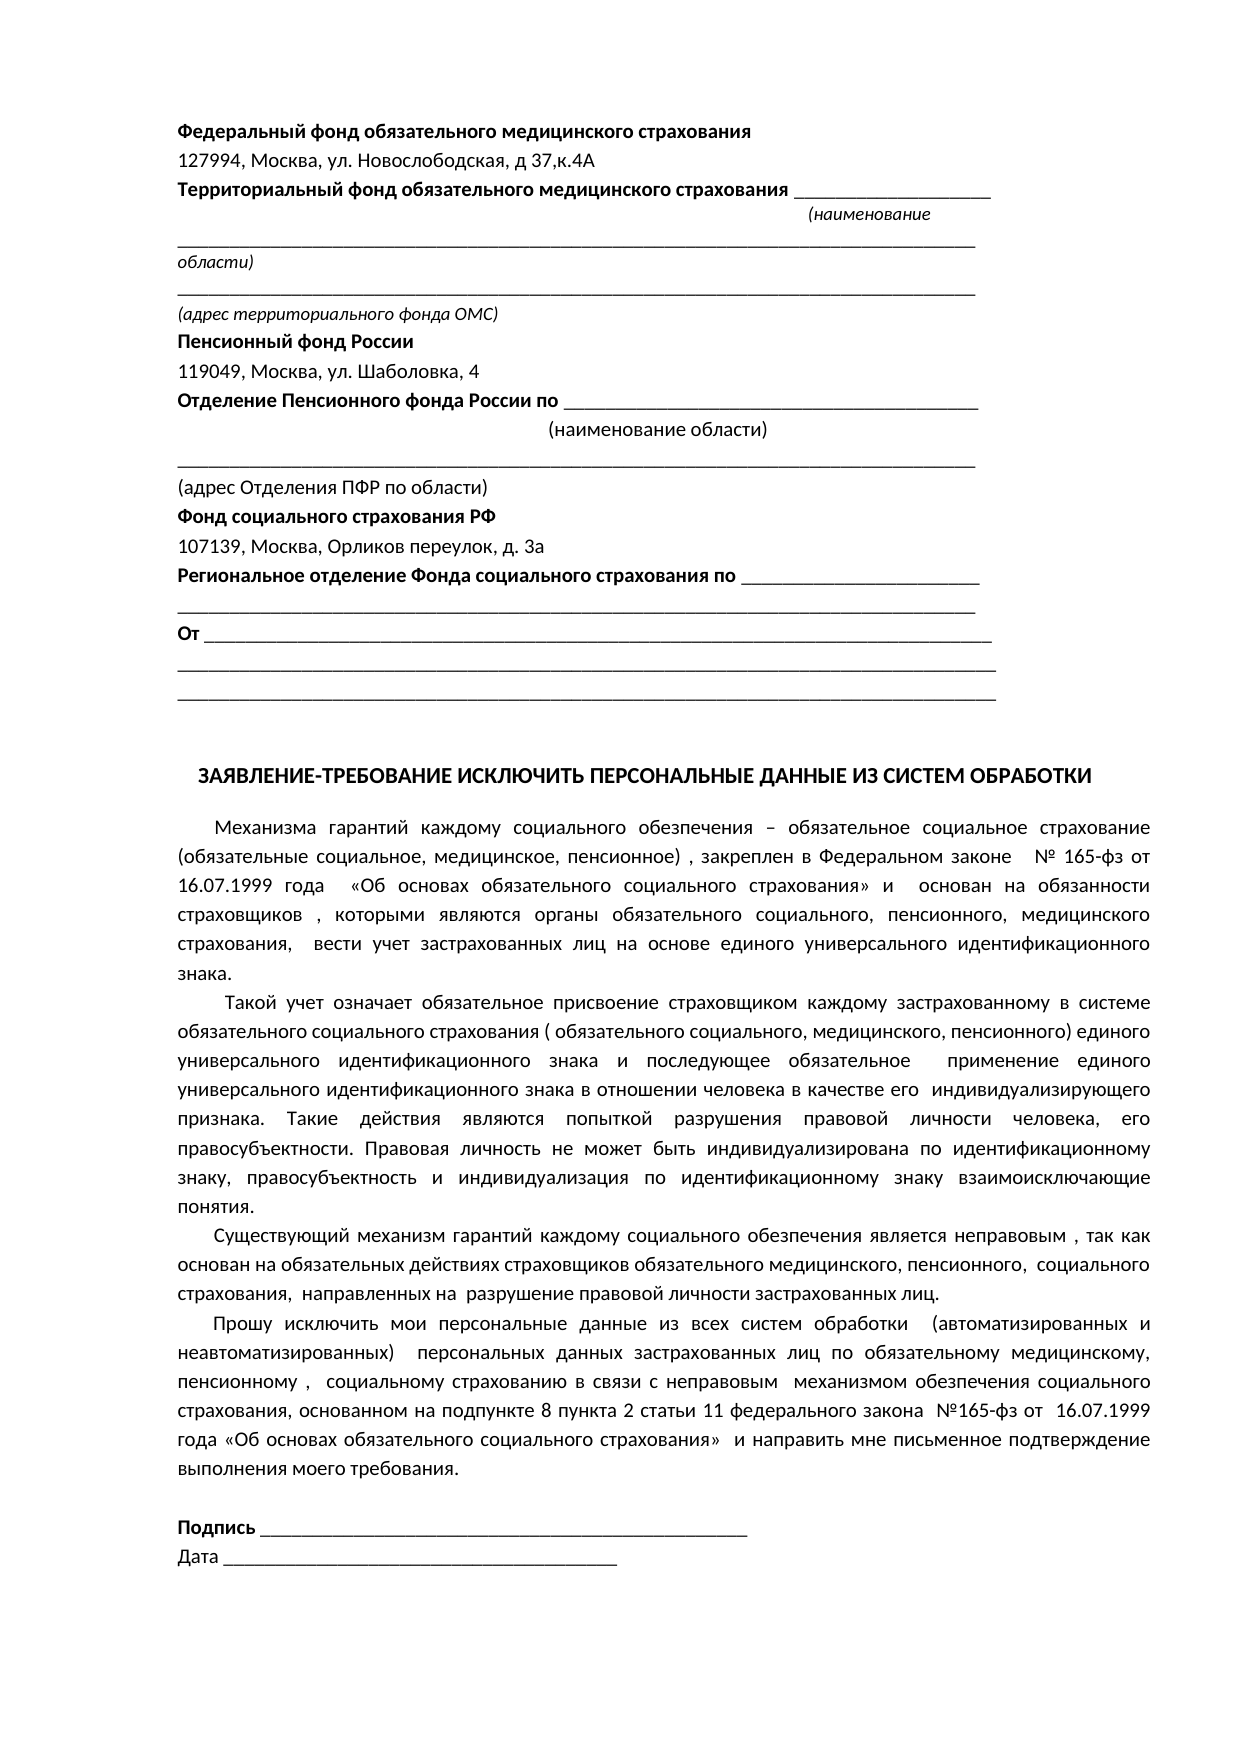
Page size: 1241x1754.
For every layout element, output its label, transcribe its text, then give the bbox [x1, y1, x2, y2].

text 119049, Москва, ул. Шаболовка, 4 [177, 358, 1152, 383]
text Территориальный фонд обязательного медицинского страхования ___________________ [177, 176, 1152, 202]
text 127994, Москва, ул. Новослободская, д 37,к.4А [177, 147, 1152, 173]
text Региональное отделение Фонда социального страхования по _______________________ [177, 562, 1152, 587]
text Дата ______________________________________ [177, 1543, 1152, 1568]
text _____________________________________________________________________________ [177, 445, 1152, 471]
text _______________________________________________________________________________ [177, 649, 1152, 675]
text _______________________________________________________________________________ [177, 679, 1152, 704]
text _____________________________________________________________________________ [177, 273, 1152, 298]
text (адрес Отделения ПФР по области) [177, 474, 1152, 500]
text Фонд социального страхования РФ [177, 504, 1152, 529]
text От ____________________________________________________________________________ [177, 620, 1152, 646]
text Такой учет означает обязательное присвоение страховщиком каждому застрахованному в системе обязательного социального страхования ( обязательного социального, медицинского, пенсионного) единого универсального идентификационного знака и последующее обязательное применение единого универсального идентификационного знака в отношении человека в качестве его индивидуализирующего признака. Такие действия являются попыткой разрушения правовой личности человека, его правосубъектности. Правовая личность не может быть индивидуализирована по идентификационному знаку, правосубъектность и индивидуализация по идентификационному знаку взаимоисключающие понятия. [177, 989, 1152, 1218]
text Подпись _______________________________________________ [177, 1514, 1152, 1539]
text (наименование области) [177, 416, 1152, 442]
text _____________________________________________________________________________ [177, 225, 1152, 250]
text Пенсионный фонд России [177, 329, 1152, 354]
text Прошу исключить мои персональные данные из всех систем обработки (автоматизированных и неавтоматизированных) персональных данных застрахованных лиц по обязательному медицинскому, пенсионному , социальному страхованию в связи с неправовым механизмом обезпечения социального страхования, основанном на подпункте 8 пункта 2 статьи 11 федерального закона №165-фз от 16.07.1999 года «Об основах обязательного социального страхования» и направить мне письменное подтверждение выполнения моего требования. [177, 1310, 1152, 1481]
text (наименование [177, 202, 1152, 225]
text области) [177, 250, 1152, 273]
text ЗАЯВЛЕНИЕ-ТРЕБОВАНИЕ ИСКЛЮЧИТЬ ПЕРСОНАЛЬНЫЕ ДАННЫЕ ИЗ СИСТЕМ ОБРАБОТКИ [177, 761, 1152, 789]
text Существующий механизм гарантий каждому социального обезпечения является неправовым , так как основан на обязательных действиях страховщиков обязательного медицинского, пенсионного, социального страхования, направленных на разрушение правовой личности застрахованных лиц. [177, 1222, 1152, 1306]
text Отделение Пенсионного фонда России по ________________________________________ [177, 387, 1152, 412]
text Механизма гарантий каждому социального обезпечения – обязательное социальное страхование (обязательные социальное, медицинское, пенсионное) , закреплен в Федеральном законе № 165-фз от 16.07.1999 года «Об основах обязательного социального страхования» и основан на обязанности страховщиков , которыми являются органы обязательного социального, пенсионного, медицинского страхования, вести учет застрахованных лиц на основе единого универсального идентификационного знака. [177, 814, 1152, 985]
text 107139, Москва, Орликов переулок, д. 3а [177, 533, 1152, 558]
text Федеральный фонд обязательного медицинского страхования [177, 118, 1152, 143]
text (адрес территориального фонда ОМС) [177, 302, 1152, 325]
text _____________________________________________________________________________ [177, 591, 1152, 617]
